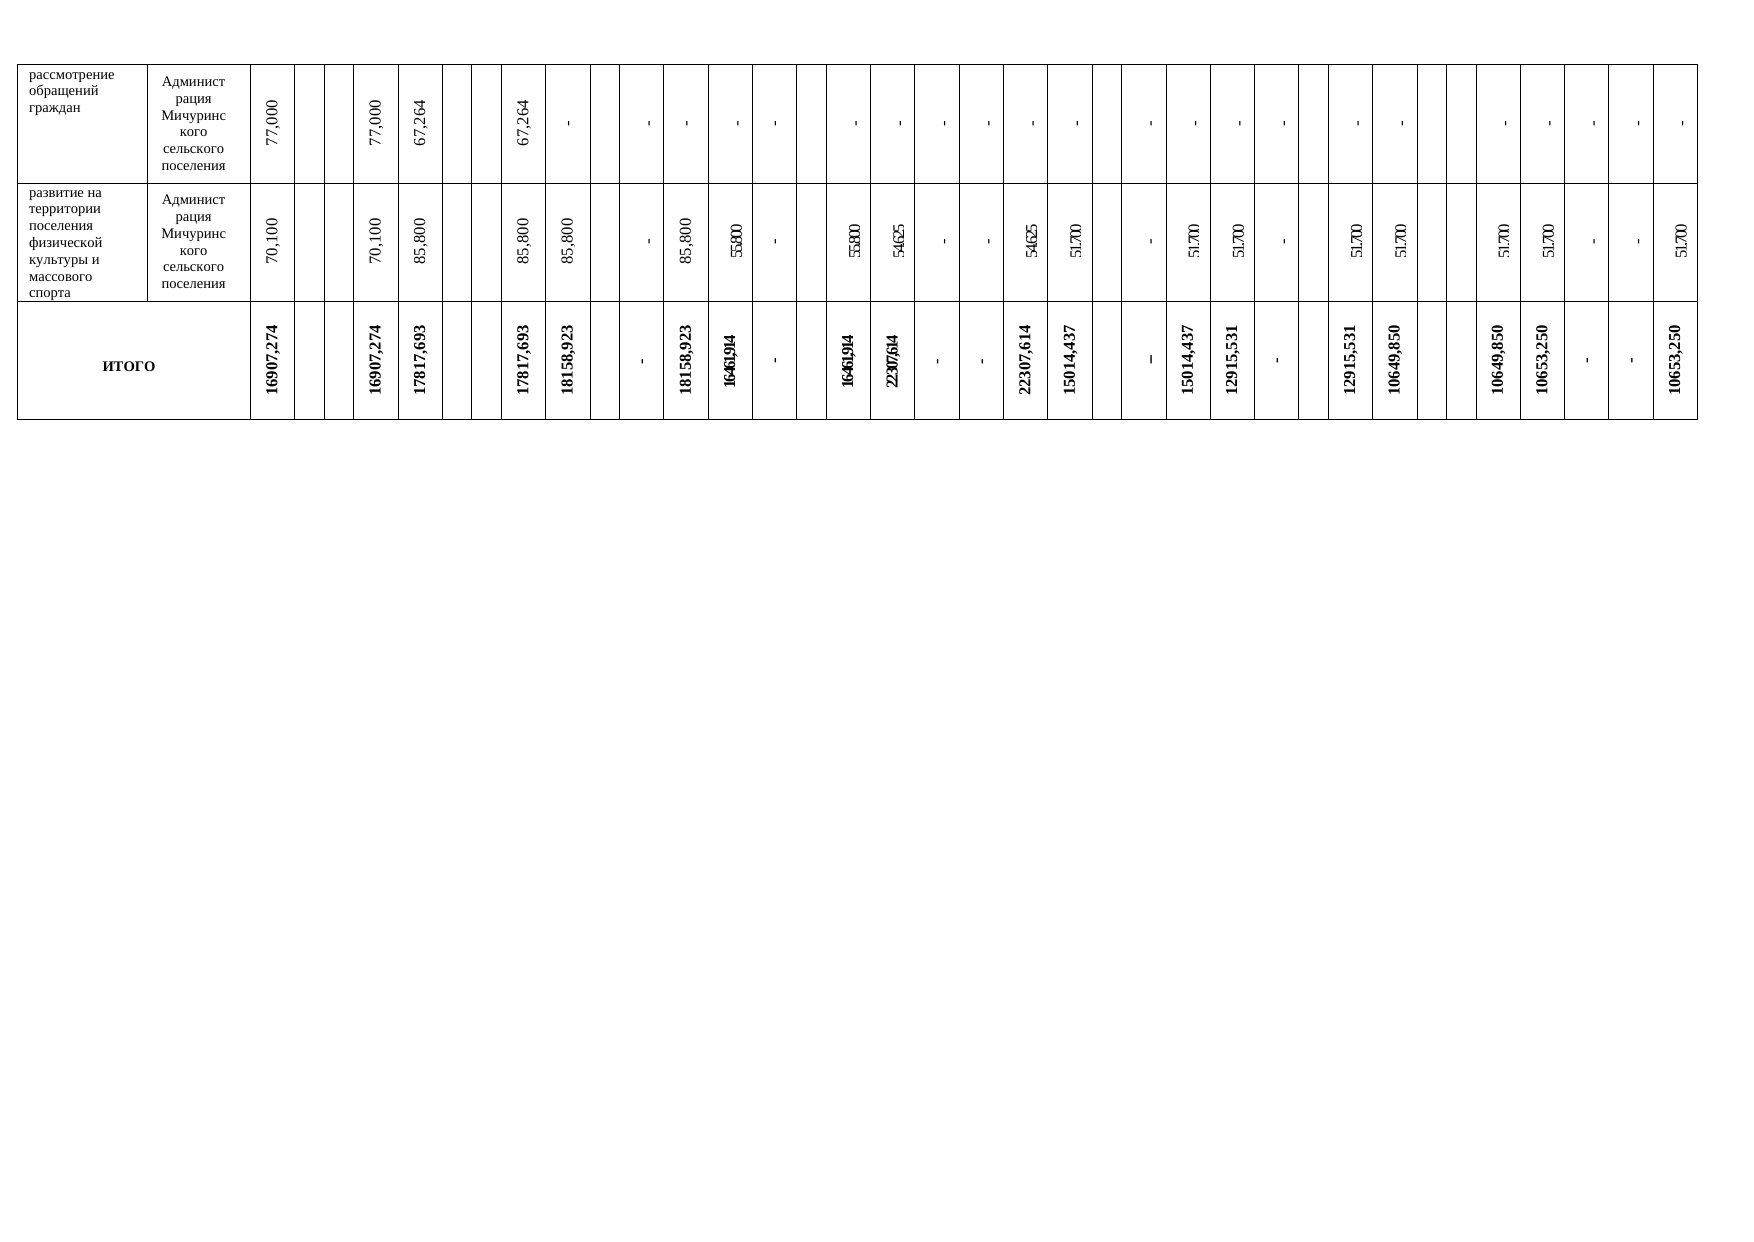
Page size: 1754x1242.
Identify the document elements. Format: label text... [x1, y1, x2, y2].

table_cell 55,800 [709, 184, 752, 301]
table_cell - [1004, 65, 1047, 182]
table_cell 51,700 [1373, 184, 1417, 301]
table_cell 85,800 [664, 184, 708, 301]
table_cell - [295, 65, 324, 182]
table_cell - [591, 184, 619, 301]
table_cell - [1654, 65, 1697, 182]
table_cell - [1299, 65, 1328, 182]
table_cell 70,100 [354, 184, 398, 301]
table_cell 85,800 [502, 184, 545, 301]
table_cell - [1447, 184, 1476, 301]
table_cell -- [1122, 302, 1166, 419]
table_cell 51,700 [1167, 184, 1210, 301]
table_cell - [472, 302, 501, 419]
table_cell - [797, 184, 826, 301]
table_cell - [1521, 65, 1564, 182]
table_cell - [325, 302, 353, 419]
table_cell 16461,914 [709, 302, 752, 419]
table_cell 12915,531 [1211, 302, 1254, 419]
table_cell - [1477, 65, 1520, 182]
table_cell - [295, 302, 324, 419]
table_cell - [1447, 65, 1476, 182]
table_cell - [1122, 65, 1166, 182]
table_cell 22307,614 [871, 302, 914, 419]
table_cell 51,700 [1329, 184, 1372, 301]
table_cell развитие на территории поселения физической культуры и массового спорта [18, 184, 147, 301]
table_cell - [1255, 65, 1298, 182]
table_cell 54,625 [871, 184, 914, 301]
table_cell - [871, 65, 914, 182]
table_cell - [1093, 184, 1121, 301]
table_cell 51,700 [1521, 184, 1564, 301]
table_cell - [443, 65, 471, 182]
table_cell - [591, 302, 619, 419]
table_cell - [1093, 65, 1121, 182]
table_cell 16461,914 [827, 302, 870, 419]
table_cell - [827, 65, 870, 182]
table_cell - [753, 302, 796, 419]
table_cell - [797, 302, 826, 419]
table_cell - [960, 302, 1003, 419]
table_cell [148, 65, 250, 182]
table_cell - [960, 184, 1003, 301]
table_cell 51,700 [1211, 184, 1254, 301]
table_cell - [620, 184, 663, 301]
table_cell 54,625 [1004, 184, 1047, 301]
table_cell - [1329, 65, 1372, 182]
table_cell 51,700 [1654, 184, 1697, 301]
table_cell - [1255, 184, 1298, 301]
table_cell 10653,250 [1521, 302, 1564, 419]
table_cell - [1167, 65, 1210, 182]
table_cell - [1565, 65, 1608, 182]
table_cell - [546, 65, 590, 182]
table_cell - [295, 184, 324, 301]
table_cell - [620, 65, 663, 182]
table_cell - [591, 65, 619, 182]
table_cell - [1211, 65, 1254, 182]
table_cell 10653,250 [1654, 302, 1697, 419]
table_cell 77,000 [251, 65, 294, 182]
table_cell - [325, 184, 353, 301]
table_cell 16907,274 [251, 302, 294, 419]
table_cell - [1255, 302, 1298, 419]
table_cell - [664, 65, 708, 182]
table_cell - [443, 184, 471, 301]
table_cell - [1418, 65, 1446, 182]
table_cell - [1609, 184, 1653, 301]
table_cell 67,264 [502, 65, 545, 182]
table_cell - [1565, 302, 1608, 419]
table_cell - [1299, 302, 1328, 419]
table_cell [148, 184, 250, 301]
table_cell 10649,850 [1373, 302, 1417, 419]
table_cell - [1565, 184, 1608, 301]
table_cell - [1418, 184, 1446, 301]
table_cell 15014,437 [1167, 302, 1210, 419]
table_cell 17817,693 [399, 302, 442, 419]
table_cell - [1373, 65, 1417, 182]
table_cell - [1418, 302, 1446, 419]
table_cell ИТОГО [18, 302, 250, 419]
table_cell - [915, 65, 959, 182]
table_cell - [753, 65, 796, 182]
table_cell - [915, 184, 959, 301]
table_cell - [1122, 184, 1166, 301]
table_cell - [1609, 302, 1653, 419]
table_cell 55,800 [827, 184, 870, 301]
table_cell - [472, 184, 501, 301]
table_cell 18158,923 [664, 302, 708, 419]
table_cell 51,700 [1048, 184, 1092, 301]
table_cell - [797, 65, 826, 182]
table_cell 10649,850 [1477, 302, 1520, 419]
table_cell - [1609, 65, 1653, 182]
table_cell 51,700 [1477, 184, 1520, 301]
table_cell 17817,693 [502, 302, 545, 419]
table_cell - [709, 65, 752, 182]
table_cell 15014,437 [1048, 302, 1092, 419]
table_cell 18158,923 [546, 302, 590, 419]
table_cell 12915,531 [1329, 302, 1372, 419]
table_cell 16907,274 [354, 302, 398, 419]
table_cell - [915, 302, 959, 419]
table_cell 85,800 [546, 184, 590, 301]
table_cell - [443, 302, 471, 419]
table_cell - [1048, 65, 1092, 182]
table_cell - [753, 184, 796, 301]
table_cell - [620, 302, 663, 419]
table_cell - [1447, 302, 1476, 419]
table_cell 85,800 [399, 184, 442, 301]
table_cell - [960, 65, 1003, 182]
table_cell 67,264 [399, 65, 442, 182]
table_cell 77,000 [354, 65, 398, 182]
table_cell рассмотрение обращений граждан [18, 65, 147, 182]
table_cell - [472, 65, 501, 182]
table_cell - [1299, 184, 1328, 301]
table_cell - [325, 65, 353, 182]
table_cell 70,100 [251, 184, 294, 301]
table_cell - [1093, 302, 1121, 419]
table_cell 22307,614 [1004, 302, 1047, 419]
